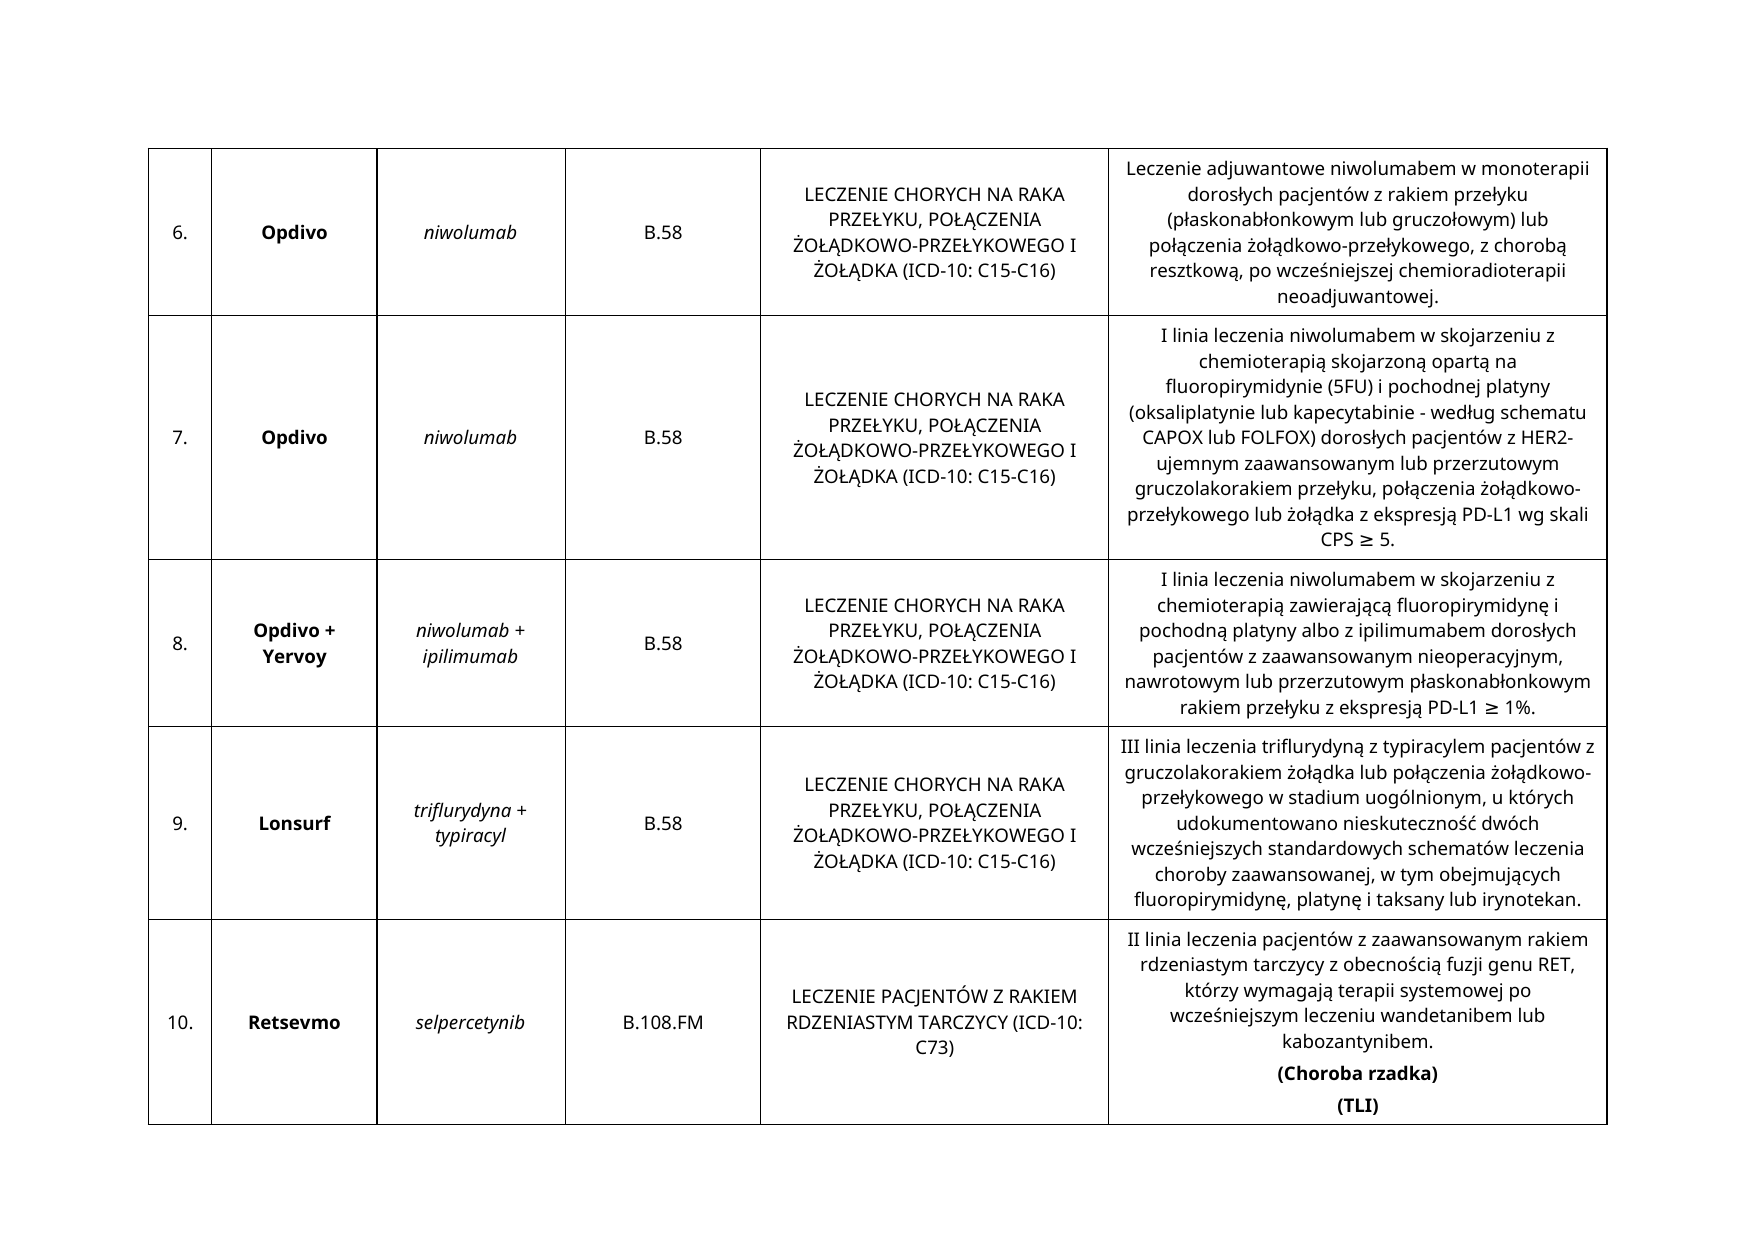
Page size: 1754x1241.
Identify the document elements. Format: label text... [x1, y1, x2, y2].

table_cell Lonsurf [212, 727, 376, 918]
table_cell I linia leczenia niwolumabem w skojarzeniu z chemioterapią zawierającą fluoropirymidynę i pochodną platyny albo z ipilimumabem dorosłych pacjentów z zaawansowanym nieoperacyjnym, nawrotowym lub przerzutowym płaskonabłonkowym rakiem przełyku z ekspresją PD-L1 ≥ 1%. [1109, 560, 1606, 726]
table_cell Opdivo + Yervoy [212, 560, 376, 726]
table_cell selpercetynib [378, 920, 565, 1124]
table_cell Retsevmo [212, 920, 376, 1124]
table_cell 9. [149, 727, 211, 918]
table_cell triflurydyna + typiracyl [378, 727, 565, 918]
table_cell I linia leczenia niwolumabem w skojarzeniu z chemioterapią skojarzoną opartą na fluoropirymidynie (5FU) i pochodnej platyny (oksaliplatynie lub kapecytabinie - według schematu CAPOX lub FOLFOX) dorosłych pacjentów z HER2-ujemnym zaawansowanym lub przerzutowym gruczolakorakiem przełyku, połączenia żołądkowo-przełykowego lub żołądka z ekspresją PD-L1 wg skali CPS ≥ 5. [1109, 316, 1606, 558]
table_cell B.58 [566, 149, 760, 315]
table_cell 7. [149, 316, 211, 558]
table_cell B.58 [566, 727, 760, 918]
table_cell niwolumab [378, 149, 565, 315]
table_cell 8. [149, 560, 211, 726]
table_cell LECZENIE CHORYCH NA RAKA PRZEŁYKU, POŁĄCZENIA ŻOŁĄDKOWO-PRZEŁYKOWEGO I ŻOŁĄDKA (ICD-10: C15-C16) [761, 149, 1108, 315]
table_cell III linia leczenia triflurydyną z typiracylem pacjentów z gruczolakorakiem żołądka lub połączenia żołądkowo-przełykowego w stadium uogólnionym, u których udokumentowano nieskuteczność dwóch wcześniejszych standardowych schematów leczenia choroby zaawansowanej, w tym obejmujących fluoropirymidynę, platynę i taksany lub irynotekan. [1109, 727, 1606, 918]
table_cell niwolumab [378, 316, 565, 558]
table_cell B.108.FM [566, 920, 760, 1124]
table_cell 10. [149, 920, 211, 1124]
table_cell B.58 [566, 316, 760, 558]
table_cell B.58 [566, 560, 760, 726]
table_cell Opdivo [212, 316, 376, 558]
table_cell 6. [149, 149, 211, 315]
table_cell LECZENIE CHORYCH NA RAKA PRZEŁYKU, POŁĄCZENIA ŻOŁĄDKOWO-PRZEŁYKOWEGO I ŻOŁĄDKA (ICD-10: C15-C16) [761, 727, 1108, 918]
table_cell Opdivo [212, 149, 376, 315]
table_cell LECZENIE CHORYCH NA RAKA PRZEŁYKU, POŁĄCZENIA ŻOŁĄDKOWO-PRZEŁYKOWEGO I ŻOŁĄDKA (ICD-10: C15-C16) [761, 560, 1108, 726]
table_cell II linia leczenia pacjentów z zaawansowanym rakiem rdzeniastym tarczycy z obecnością fuzji genu RET, którzy wymagają terapii systemowej po wcześniejszym leczeniu wandetanibem lub kabozantynibem. (Choroba rzadka) (TLI) [1109, 920, 1606, 1124]
table_cell LECZENIE PACJENTÓW Z RAKIEM RDZENIASTYM TARCZYCY (ICD-10: C73) [761, 920, 1108, 1124]
table_cell niwolumab + ipilimumab [378, 560, 565, 726]
table_cell LECZENIE CHORYCH NA RAKA PRZEŁYKU, POŁĄCZENIA ŻOŁĄDKOWO-PRZEŁYKOWEGO I ŻOŁĄDKA (ICD-10: C15-C16) [761, 316, 1108, 558]
table_cell Leczenie adjuwantowe niwolumabem w monoterapii dorosłych pacjentów z rakiem przełyku (płaskonabłonkowym lub gruczołowym) lub połączenia żołądkowo-przełykowego, z chorobą resztkową, po wcześniejszej chemioradioterapii neoadjuwantowej. [1109, 149, 1606, 315]
